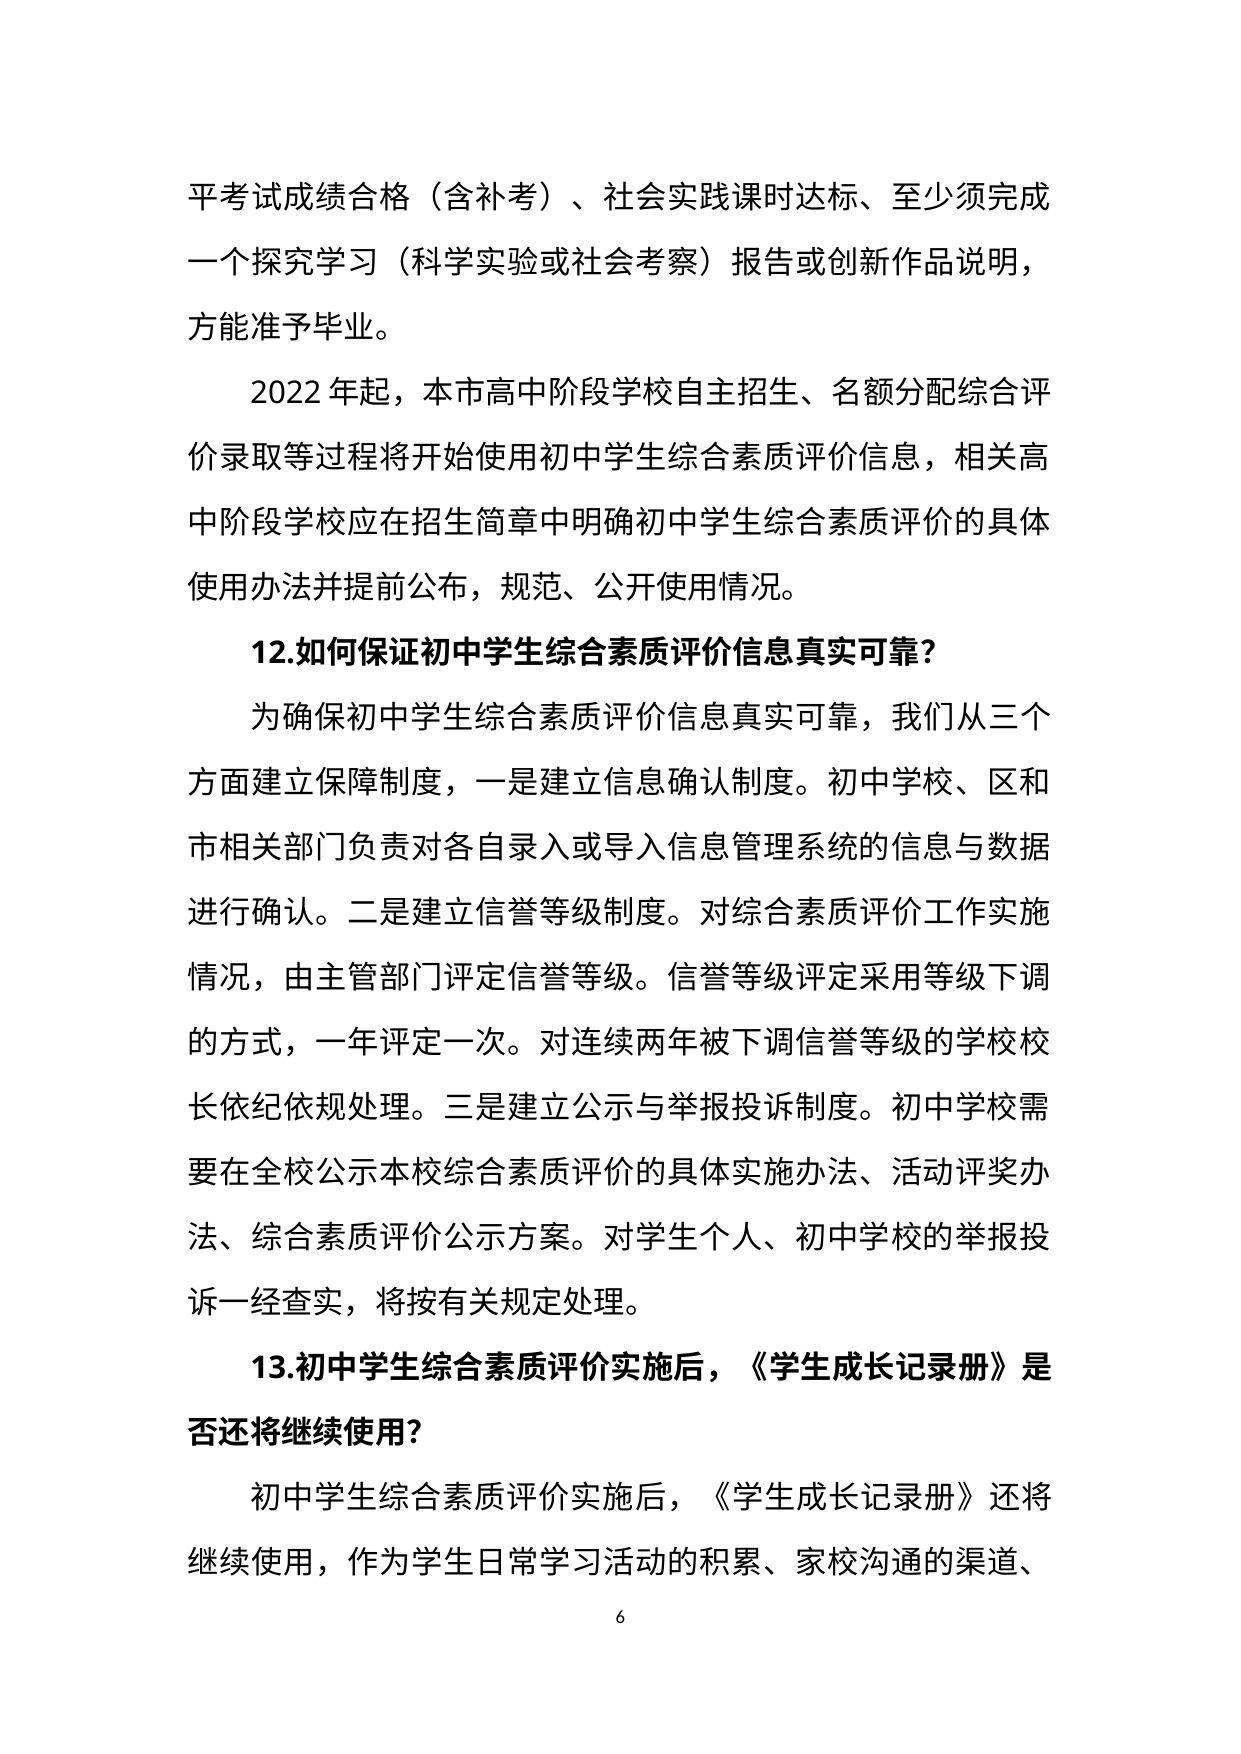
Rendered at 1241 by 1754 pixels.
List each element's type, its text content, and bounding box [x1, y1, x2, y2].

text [187, 1462, 1053, 1592]
text 13.初中学生综合素质评价实施后，《学生成长记录册》是否还将继续使用？ [187, 1332, 1053, 1462]
text 12.如何保证初中学生综合素质评价信息真实可靠？ [187, 617, 1053, 682]
text 2022年起，本市高中阶段学校自主招生、名额分配综合评价录取等过程将开始使用初中学生综合素质评价信息，相关高中阶段学校应在招生简章中明确初中学生综合素质评价的具体使用办法并提前公布，规范、公开使用情况。 [187, 357, 1053, 617]
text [187, 162, 1053, 357]
text 为确保初中学生综合素质评价信息真实可靠，我们从三个方面建立保障制度，一是建立信息确认制度。初中学校、区和市相关部门负责对各自录入或导入信息管理系统的信息与数据进行确认。二是建立信誉等级制度。对综合素质评价工作实施情况，由主管部门评定信誉等级。信誉等级评定采用等级下调的方式，一年评定一次。对连续两年被下调信誉等级的学校校长依纪依规处理。三是建立公示与举报投诉制度。初中学校需要在全校公示本校综合素质评价的具体实施办法、活动评奖办法、综合素质评价公示方案。对学生个人、初中学校的举报投诉一经查实，将按有关规定处理。 [187, 682, 1053, 1332]
